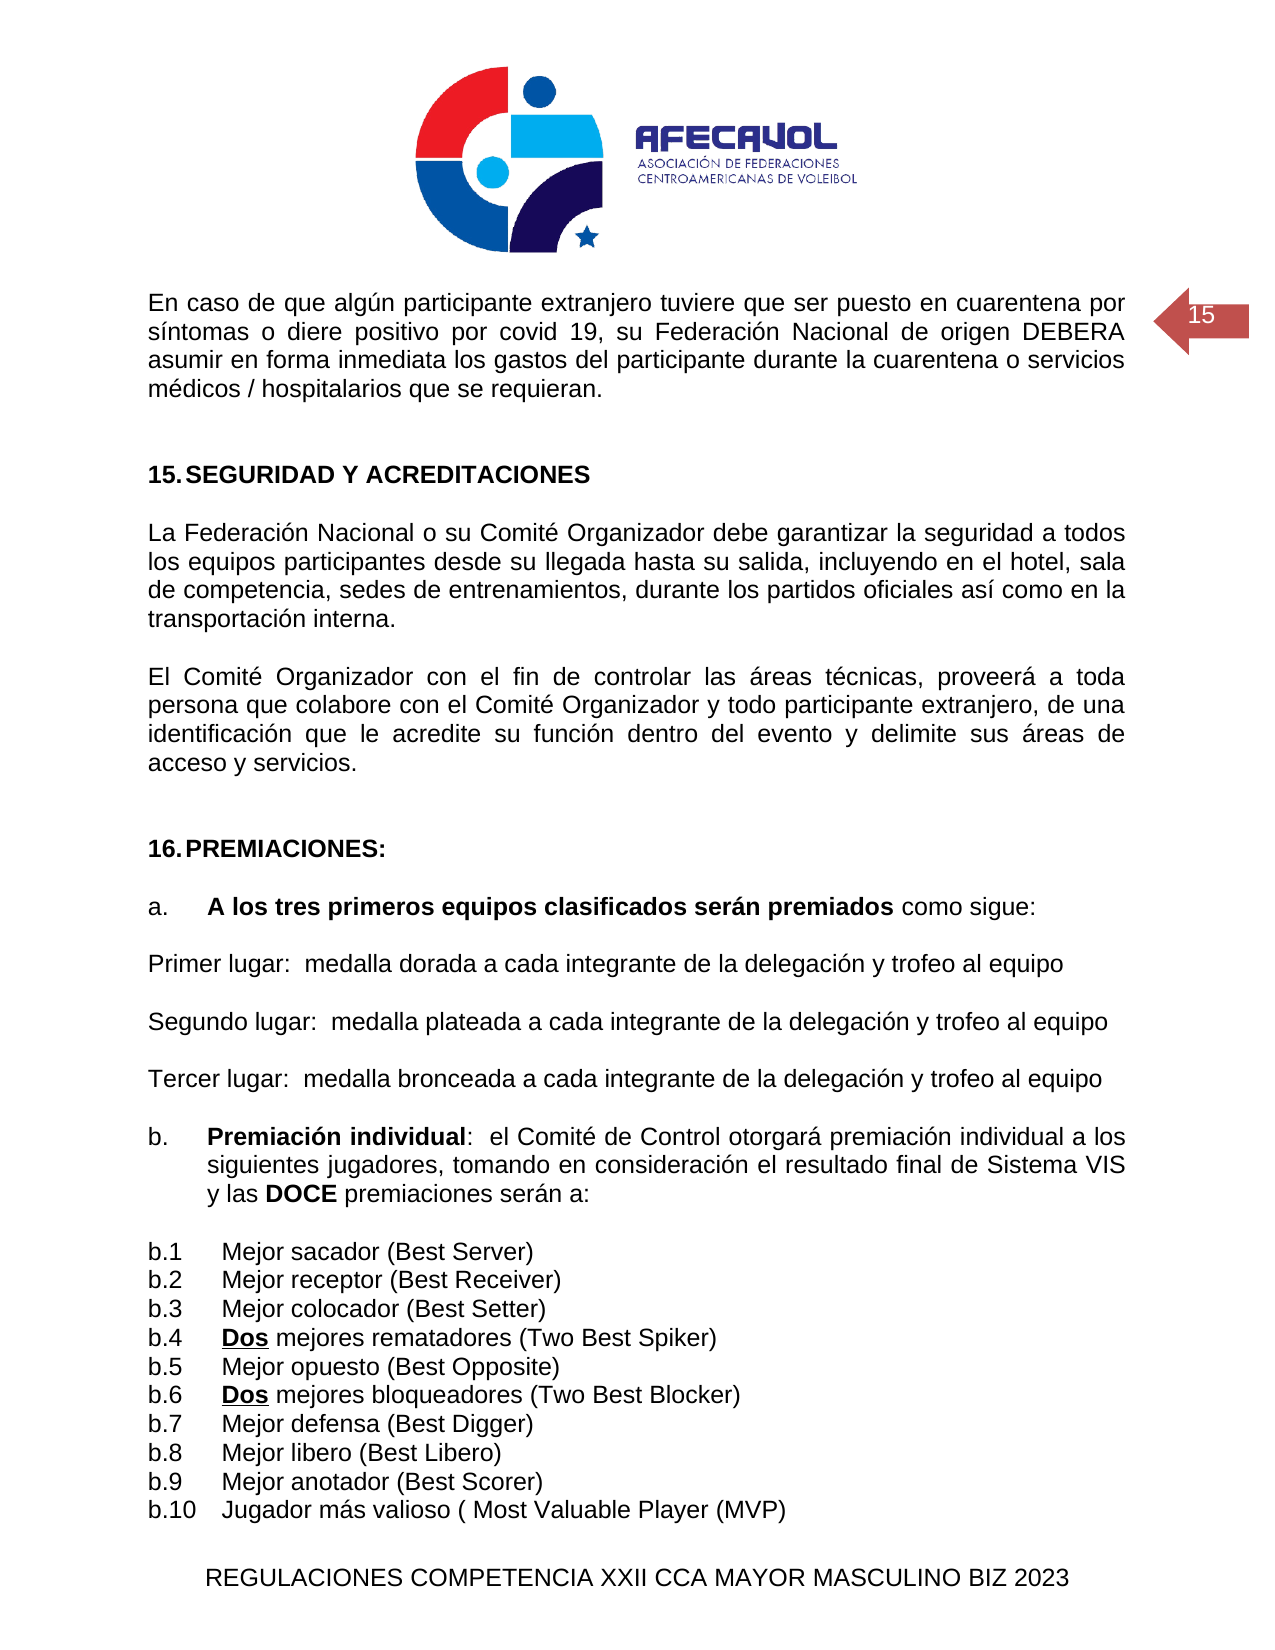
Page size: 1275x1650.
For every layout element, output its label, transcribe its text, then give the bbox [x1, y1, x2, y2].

picture [413, 57, 862, 259]
text La Federación Nacional o su Comité Organizador debe garantizar la seguridad a todos los equipos participantes desde su llegada hasta su salida, incluyendo en el hotel, sala de competencia, sedes de entrenamientos, durante los partidos oficiales así como en la transportación interna. [148, 518, 1127, 633]
text b.2 Mejor receptor (Best Receiver) [148, 1265, 1127, 1294]
text Tercer lugar: medalla bronceada a cada integrante de la delegación y trofeo al equipo [148, 1064, 1157, 1093]
text En caso de que algún participante extranjero tuviere que ser puesto en cuarentena por síntomas o diere positivo por covid 19, su Federación Nacional de origen DEBERA asumir en forma inmediata los gastos del participante durante la cuarentena o servicios médicos / hospitalarios que se requieran. [148, 288, 1127, 403]
list A los tres primeros equipos clasificados serán premiados como sigue: [148, 892, 1127, 920]
text b.10 Jugador más valioso ( Most Valuable Player (MVP) [148, 1495, 1127, 1524]
list SEGURIDAD Y ACREDITACIONES [148, 460, 1127, 489]
list Premiación individual: el Comité de Control otorgará premiación individual a los siguientes jugadores, tomando en consideración el resultado final de Sistema VIS y las DOCE premiaciones serán a: [148, 1122, 1127, 1208]
text b.1 Mejor sacador (Best Server) [148, 1237, 1127, 1265]
text b.7 Mejor defensa (Best Digger) [148, 1409, 1127, 1438]
text b.5 Mejor opuesto (Best Opposite) [148, 1352, 1127, 1380]
text Primer lugar: medalla dorada a cada integrante de la delegación y trofeo al equipo [148, 949, 1127, 978]
text b.6 Dos mejores bloqueadores (Two Best Blocker) [148, 1380, 1127, 1409]
text b.8 Mejor libero (Best Libero) [148, 1438, 1127, 1467]
text b.9 Mejor anotador (Best Scorer) [148, 1467, 1127, 1495]
text b.3 Mejor colocador (Best Setter) [148, 1294, 1127, 1323]
text Segundo lugar: medalla plateada a cada integrante de la delegación y trofeo al equipo [148, 1007, 1127, 1035]
text El Comité Organizador con el fin de controlar las áreas técnicas, proveerá a toda persona que colabore con el Comité Organizador y todo participante extranjero, de una identificación que le acredite su función dentro del evento y delimite sus áreas de acceso y servicios. [148, 662, 1127, 777]
list PREMIACIONES: [148, 834, 1127, 863]
text b.4 Dos mejores rematadores (Two Best Spiker) [148, 1323, 1127, 1352]
